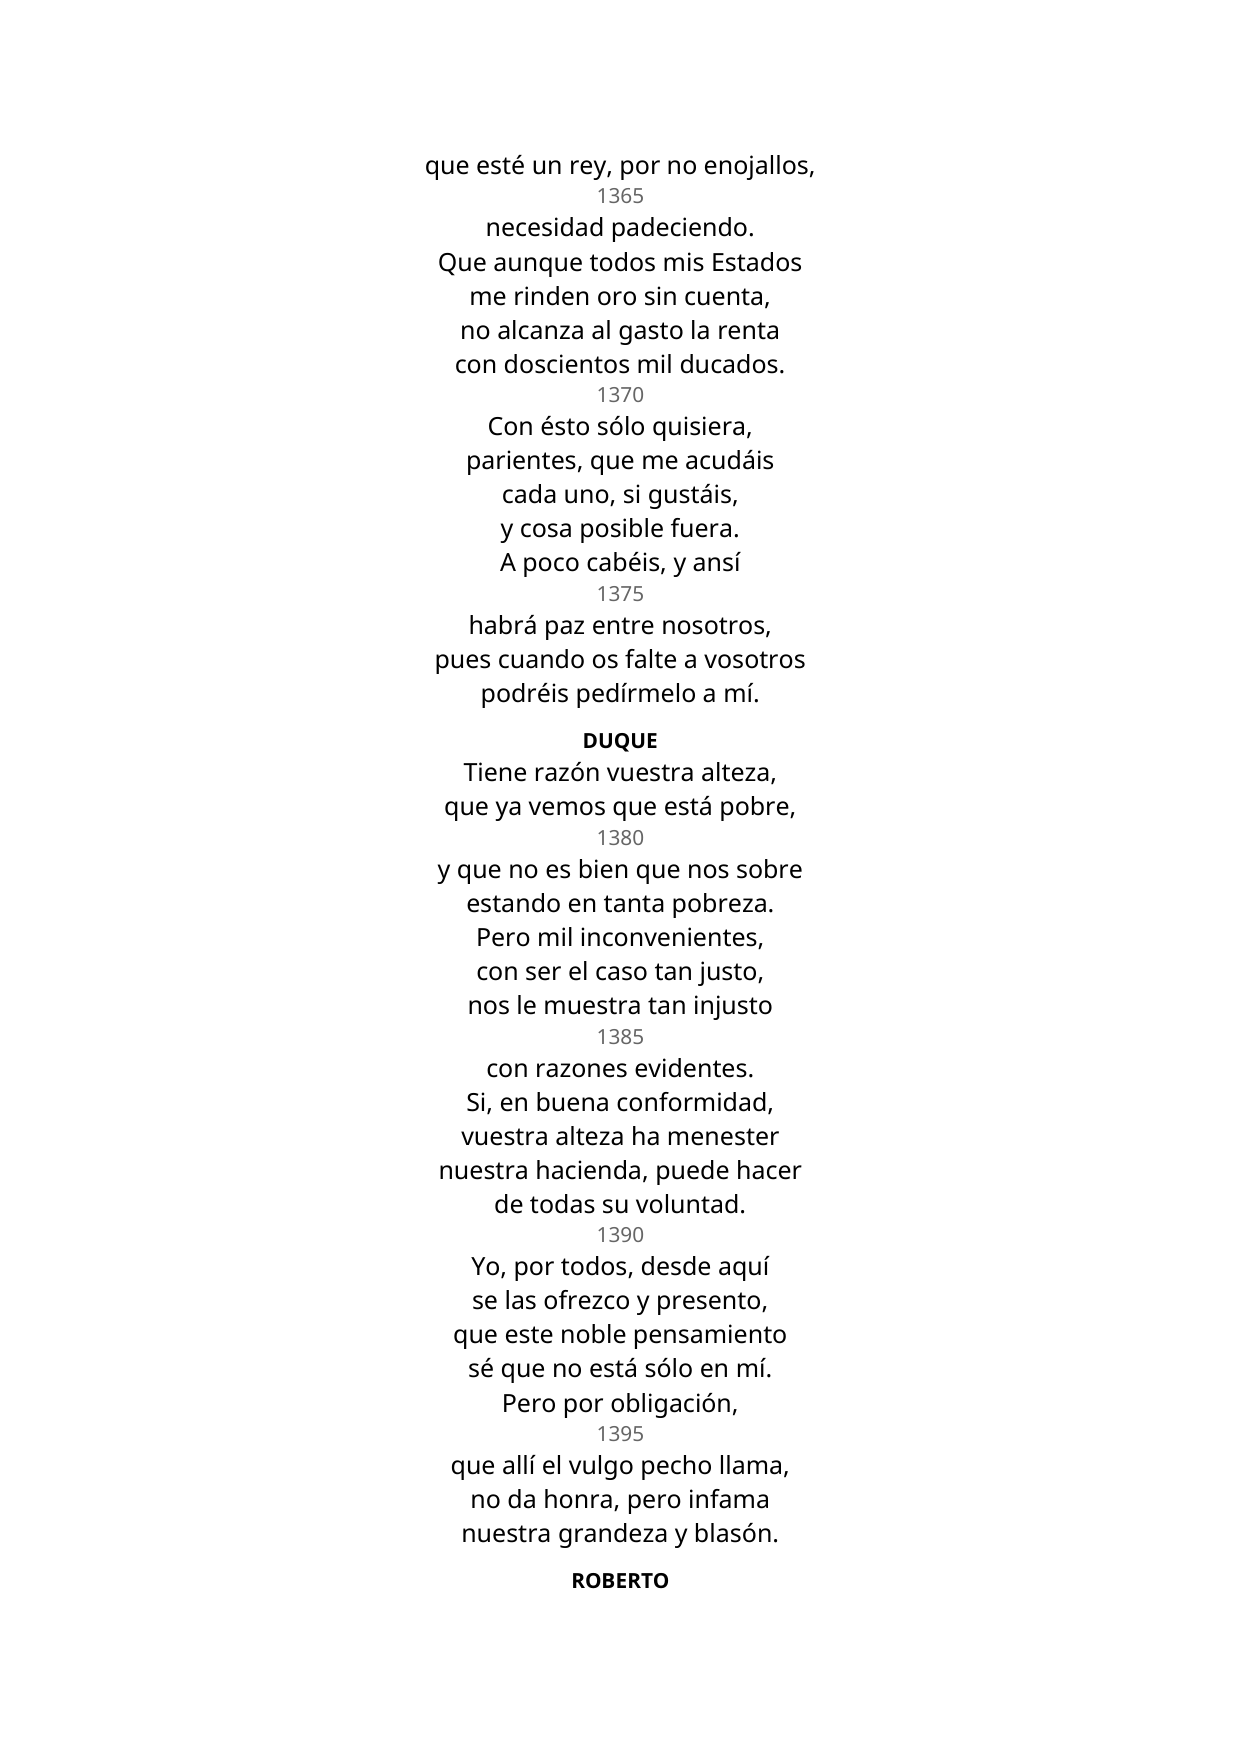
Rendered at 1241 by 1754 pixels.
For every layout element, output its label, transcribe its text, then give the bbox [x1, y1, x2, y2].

text Tiene razón vuestra alteza, [177, 755, 1063, 789]
text nuestra grandeza y blasón. [177, 1516, 1063, 1550]
text 1365 [177, 182, 1063, 210]
text 1380 [177, 823, 1063, 851]
text 1385 [177, 1022, 1063, 1050]
text parientes, que me acudáis [177, 443, 1063, 477]
text con ser el caso tan justo, [177, 954, 1063, 988]
text estando en tanta pobreza. [177, 886, 1063, 919]
text 1390 [177, 1221, 1063, 1249]
text me rinden oro sin cuenta, [177, 278, 1063, 312]
text y que no es bien que nos sobre [177, 851, 1063, 886]
text se las ofrezco y presento, [177, 1283, 1063, 1317]
text podréis pedírmelo a mí. [177, 676, 1063, 710]
text no alcanza al gasto la renta [177, 312, 1063, 346]
text Que aunque todos mis Estados [177, 244, 1063, 278]
text sé que no está sólo en mí. [177, 1351, 1063, 1385]
text con doscientos mil ducados. [177, 346, 1063, 380]
text que allí el vulgo pecho llama, [177, 1448, 1063, 1482]
text cada uno, si gustáis, [177, 477, 1063, 511]
text 1370 [177, 380, 1063, 409]
text Con ésto sólo quisiera, [177, 409, 1063, 443]
text nuestra hacienda, puede hacer [177, 1152, 1063, 1186]
text nos le muestra tan injusto [177, 988, 1063, 1022]
text que ya vemos que está pobre, [177, 789, 1063, 823]
text que este noble pensamiento [177, 1317, 1063, 1351]
text Yo, por todos, desde aquí [177, 1249, 1063, 1283]
text y cosa posible fuera. [177, 511, 1063, 545]
text 1375 [177, 579, 1063, 608]
text no da honra, pero infama [177, 1482, 1063, 1516]
text de todas su voluntad. [177, 1186, 1063, 1221]
text DUQUE [177, 726, 1063, 755]
text Pero mil inconvenientes, [177, 919, 1063, 954]
text con razones evidentes. [177, 1050, 1063, 1084]
text que esté un rey, por no enojallos, [177, 148, 1063, 182]
text A poco cabéis, y ansí [177, 545, 1063, 579]
text 1395 [177, 1419, 1063, 1448]
text habrá paz entre nosotros, [177, 608, 1063, 642]
text ROBERTO [177, 1567, 1063, 1595]
text pues cuando os falte a vosotros [177, 642, 1063, 676]
text Pero por obligación, [177, 1385, 1063, 1419]
text vuestra alteza ha menester [177, 1118, 1063, 1152]
text necesidad padeciendo. [177, 210, 1063, 244]
text Si, en buena conformidad, [177, 1084, 1063, 1118]
